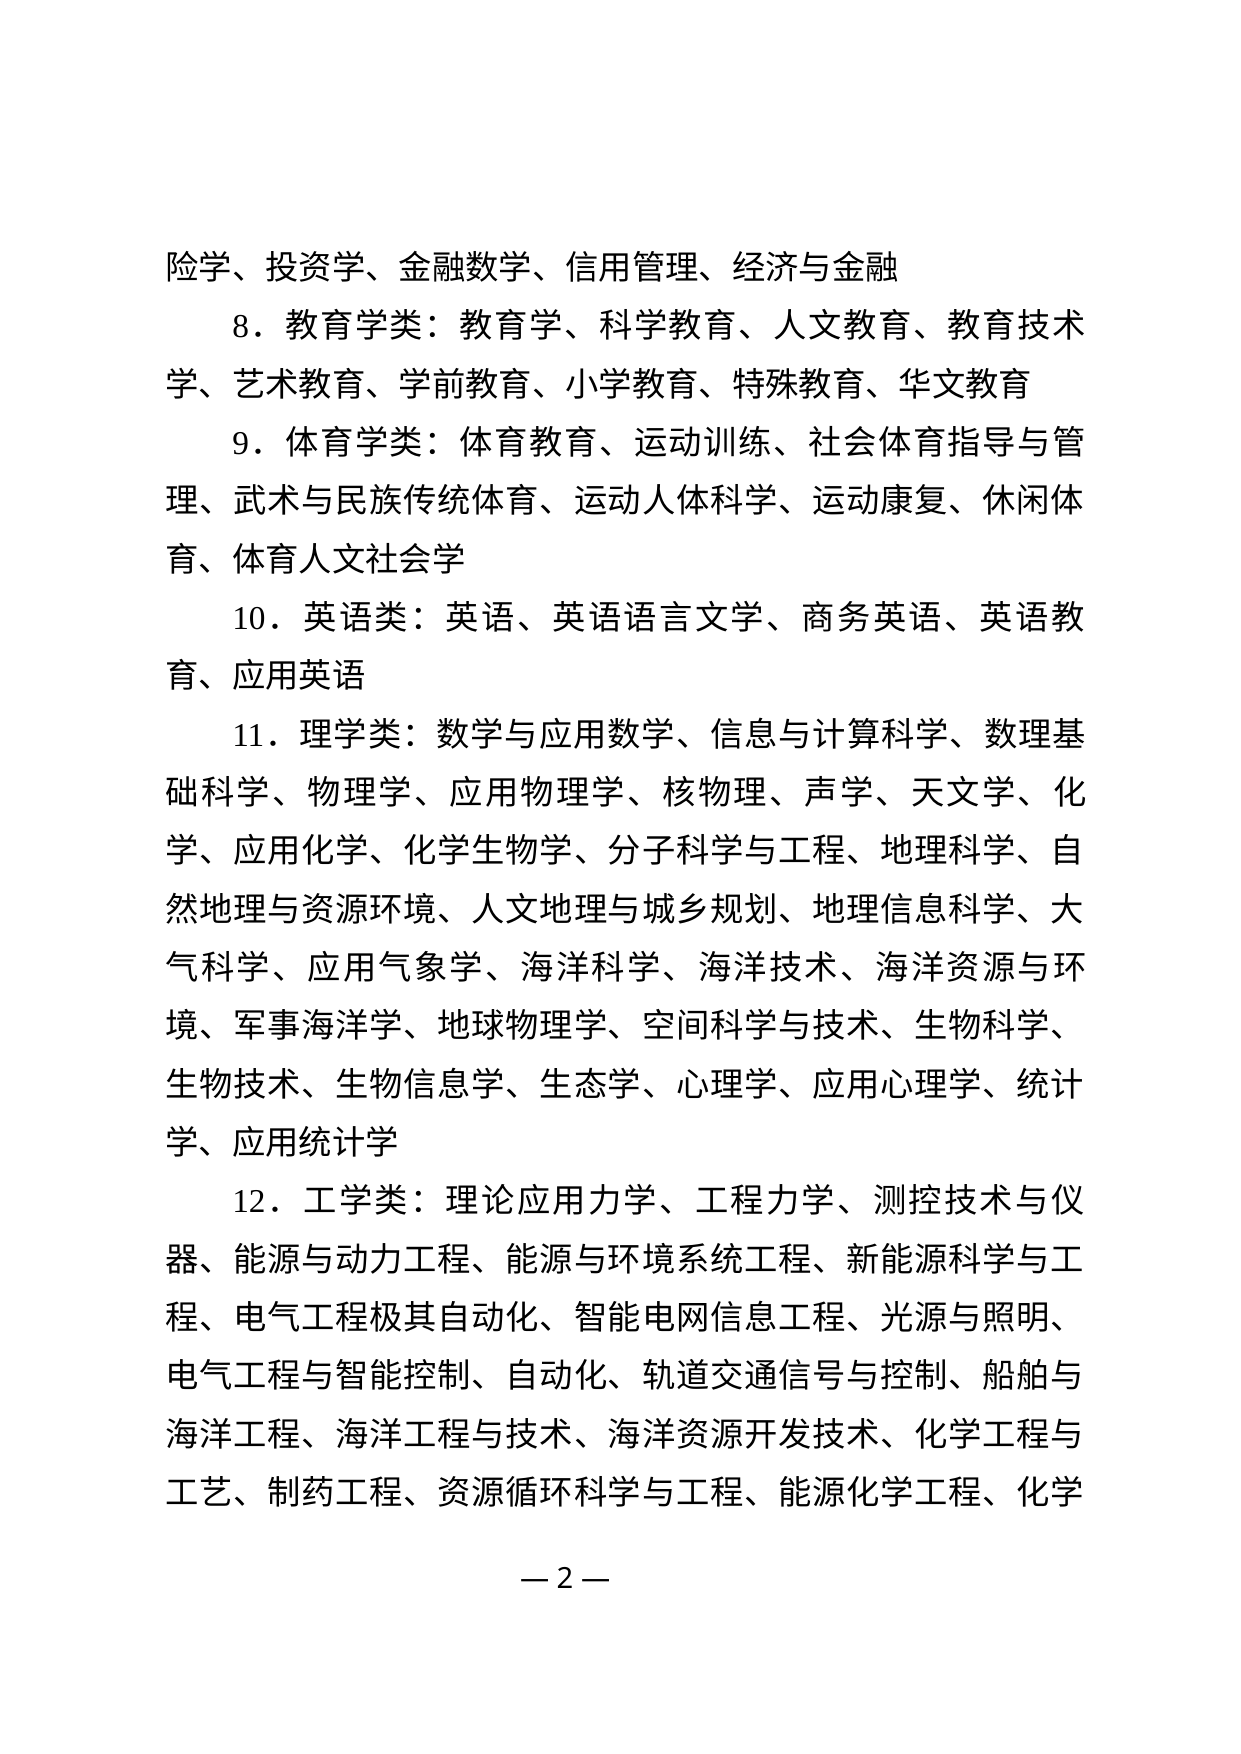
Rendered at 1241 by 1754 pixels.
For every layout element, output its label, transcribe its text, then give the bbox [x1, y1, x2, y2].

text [165, 233, 1087, 291]
text 8．教育学类：教育学、科学教育、人文教育、教育技术学、艺术教育、学前教育、小学教育、特殊教育、华文教育 [165, 291, 1087, 408]
text 11．理学类：数学与应用数学、信息与计算科学、数理基础科学、物理学、应用物理学、核物理、声学、天文学、化学、应用化学、化学生物学、分子科学与工程、地理科学、自然地理与资源环境、人文地理与城乡规划、地理信息科学、大气科学、应用气象学、海洋科学、海洋技术、海洋资源与环境、军事海洋学、地球物理学、空间科学与技术、生物科学、生物技术、生物信息学、生态学、心理学、应用心理学、统计学、应用统计学 [165, 699, 1087, 1166]
text 9．体育学类：体育教育、运动训练、社会体育指导与管理、武术与民族传统体育、运动人体科学、运动康复、休闲体育、体育人文社会学 [165, 408, 1087, 583]
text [165, 1166, 1087, 1516]
text 10．英语类：英语、英语语言文学、商务英语、英语教育、应用英语 [165, 583, 1087, 699]
